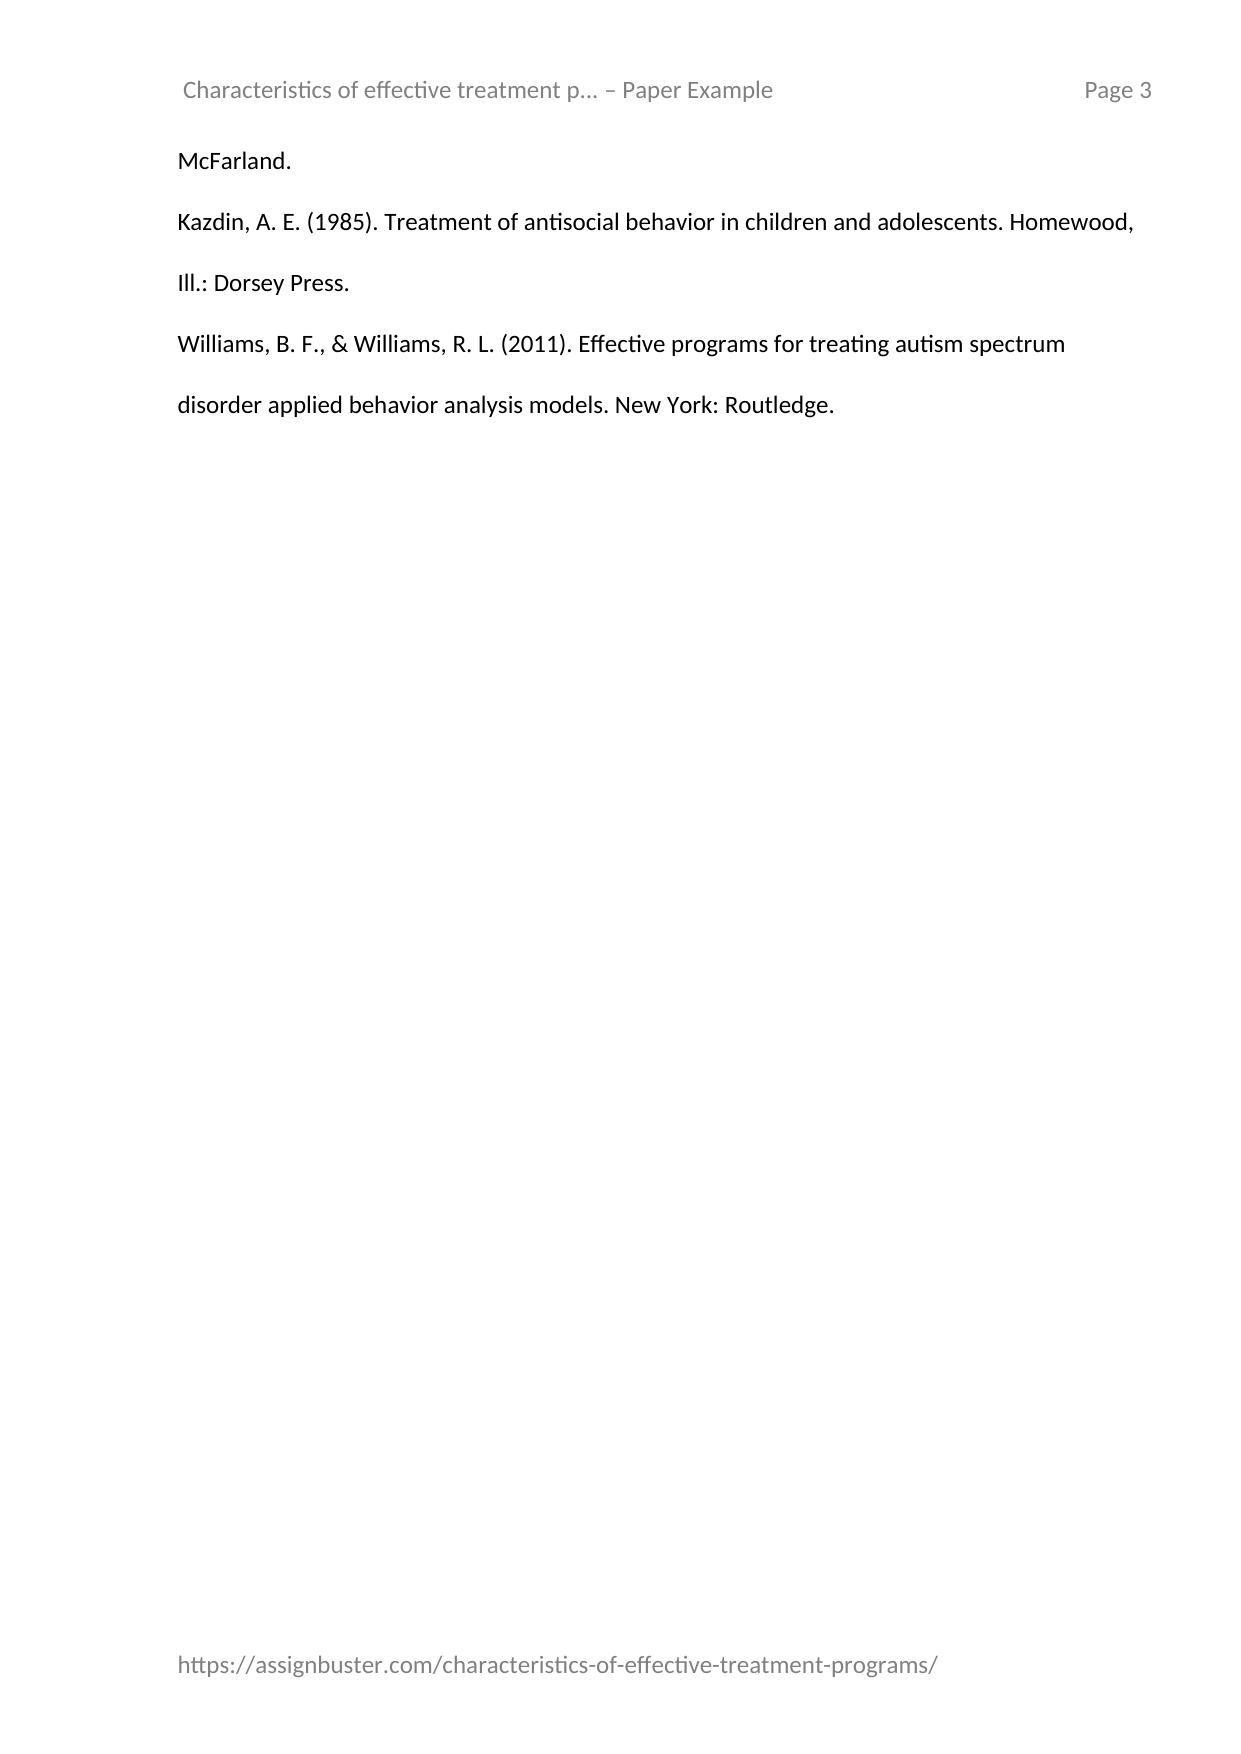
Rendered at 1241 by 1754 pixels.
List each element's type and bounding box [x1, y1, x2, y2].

text [177, 145, 1152, 420]
